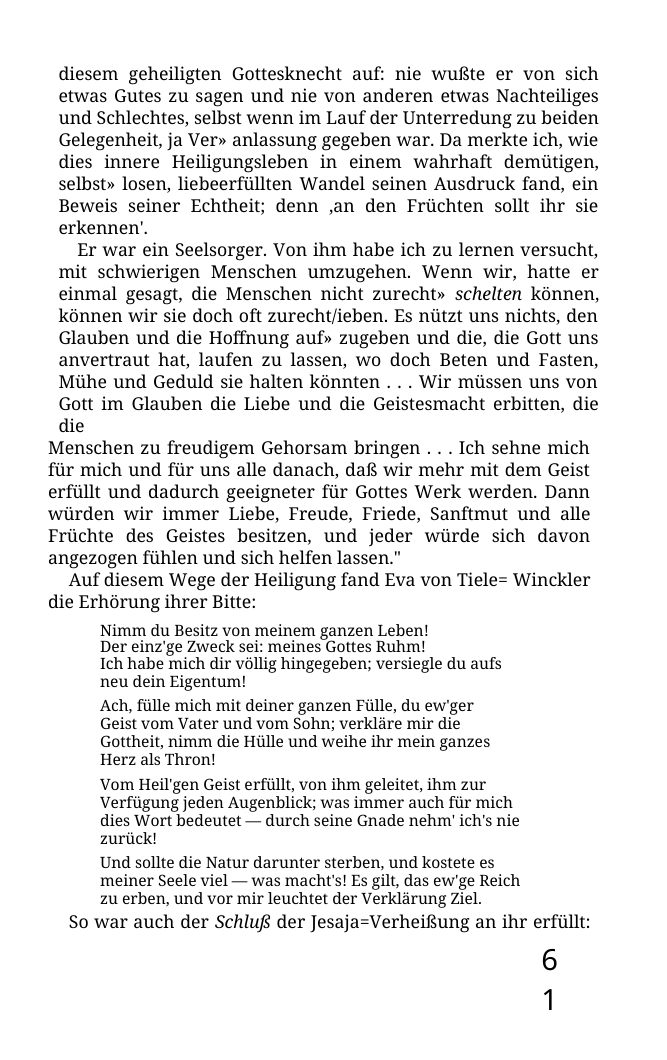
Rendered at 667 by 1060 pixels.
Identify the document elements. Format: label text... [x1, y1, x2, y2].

text Auf diesem Wege der Heiligung fand Eva von Tiele= Winckler die Erhörung ihrer Bitte: [48, 568, 591, 612]
text Der einz'ge Zweck sei: meines Gottes Ruhm! [100, 639, 666, 655]
text Ach, fülle mich mit deiner ganzen Fülle, du ew'ger Geist vom Vater und vom Sohn; verkläre mir die Gottheit, nimm die Hülle und weihe ihr mein ganzes Herz als Thron! [100, 697, 506, 769]
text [58, 63, 599, 239]
text Menschen zu freudigem Gehorsam bringen . . . Ich sehne mich für mich und für uns alle danach, daß wir mehr mit dem Geist erfüllt und dadurch geeigneter für Gottes Werk werden. Dann würden wir immer Liebe, Freude, Friede, Sanftmut und alle Früchte des Geistes besitzen, und jeder würde sich davon angezogen fühlen und sich helfen lassen." [48, 437, 591, 568]
text Nimm du Besitz von meinem ganzen Leben! [100, 624, 666, 639]
text Und sollte die Natur darunter sterben, und kostete es meiner Seele viel — was macht's! Es gilt, das ew'ge Reich zu erben, und vor mir leuchtet der Verklärung Ziel. [100, 854, 528, 908]
text Er war ein Seelsorger. Von ihm habe ich zu lernen versucht, mit schwierigen Menschen umzugehen. Wenn wir, hatte er einmal gesagt, die Menschen nicht zurecht» schelten können, können wir sie doch oft zurecht/ieben. Es nützt uns nichts, den Glauben und die Hoffnung auf» zugeben und die, die Gott uns anvertraut hat, laufen zu lassen, wo doch Beten und Fasten, Mühe und Geduld sie halten könnten . . . Wir müssen uns von Gott im Glauben die Liebe und die Geistesmacht erbitten, die die [58, 239, 599, 437]
text Ich habe mich dir völlig hingegeben; versiegle du aufs neu dein Eigentum! [100, 655, 528, 691]
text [48, 911, 591, 933]
text Vom Heil'gen Geist erfüllt, von ihm geleitet, ihm zur Verfügung jeden Augenblick; was immer auch für mich dies Wort bedeutet — durch seine Gnade nehm' ich's nie zurück! [100, 776, 528, 848]
